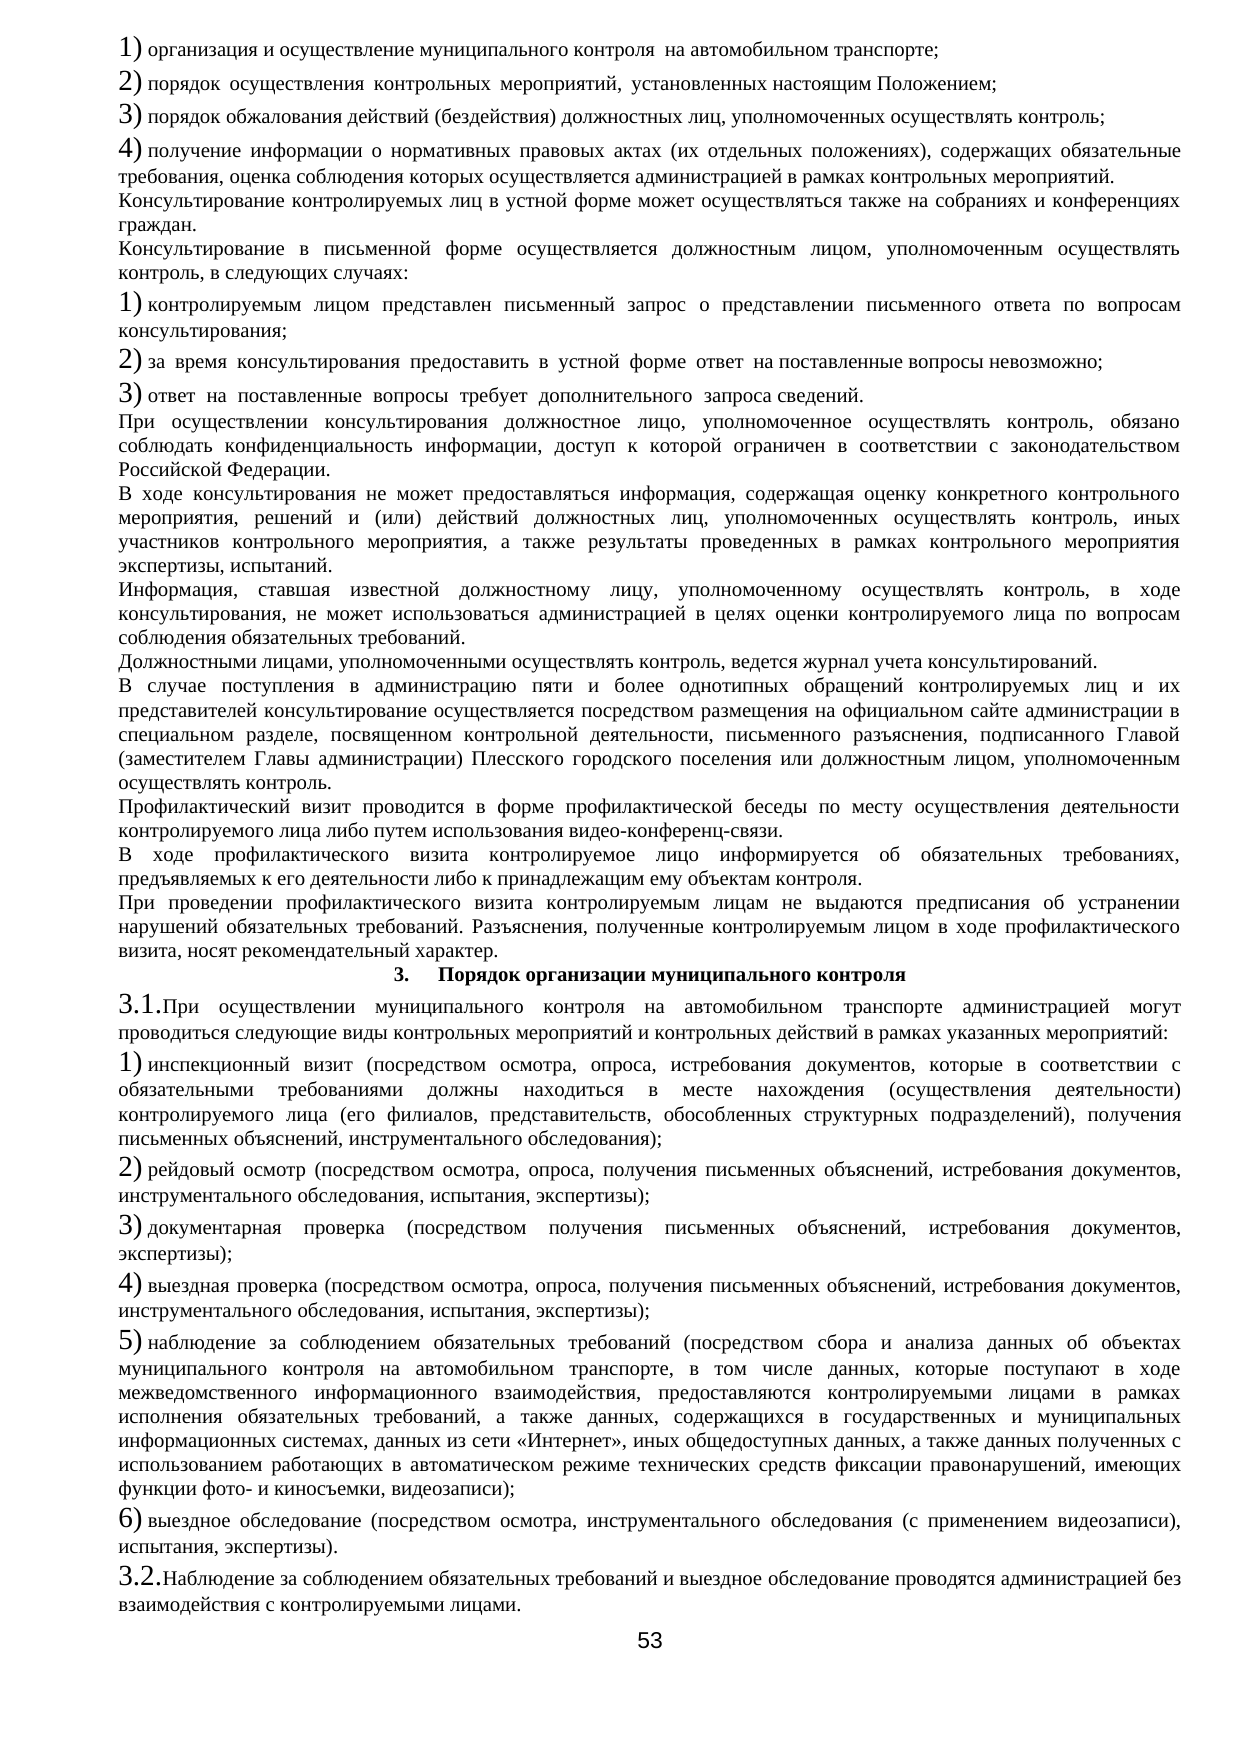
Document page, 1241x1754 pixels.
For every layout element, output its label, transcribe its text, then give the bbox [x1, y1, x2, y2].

list наблюдение за соблюдением обязательных требований (посредством сбора и анализа данных об объектах муниципального контроля на автомобильном транспорте, в том числе данных, которые поступают в ходе межведомственного информационного взаимодействия, предоставляются контролируемыми лицами в рамках исполнения обязательных требований, а также данных, содержащихся в государственных и муниципальных информационных системах, данных из сети «Интернет», иных общедоступных данных, а также данных полученных с использованием работающих в автоматическом режиме технических средств фиксации правонарушений, имеющих функции фото- и киносъемки, видеозаписи); [118, 1322, 1181, 1500]
list за время консультирования предоставить в устной форме ответ на поставленные вопросы невозможно; [118, 342, 1181, 375]
list порядок обжалования действий (бездействия) должностных лиц, уполномоченных осуществлять контроль; [118, 97, 1181, 130]
text Консультирование контролируемых лиц в устной форме может осуществляться также на собраниях и конференциях граждан. [118, 188, 1181, 236]
list порядок осуществления контрольных мероприятий, установленных настоящим Положением; [118, 63, 1181, 97]
list организация и осуществление муниципального контроля на автомобильном транспорте; [118, 29, 1181, 63]
list получение информации о нормативных правовых актах (их отдельных положениях), содержащих обязательные требования, оценка соблюдения которых осуществляется администрацией в рамках контрольных мероприятий. [118, 130, 1181, 188]
text При проведении профилактического визита контролируемым лицам не выдаются предписания об устранении нарушений обязательных требований. Разъяснения, полученные контролируемым лицом в ходе профилактического визита, носят рекомендательный характер. [118, 890, 1181, 962]
list ответ на поставленные вопросы требует дополнительного запроса сведений. [118, 375, 1181, 409]
list Порядок организации муниципального контроля [118, 962, 1181, 986]
text При осуществлении консультирования должностное лицо, уполномоченное осуществлять контроль, обязано соблюдать конфиденциальность информации, доступ к которой ограничен в соответствии с законодательством Российской Федерации. [118, 409, 1181, 481]
list выездное обследование (посредством осмотра, инструментального обследования (с применением видеозаписи), испытания, экспертизы). [118, 1500, 1181, 1558]
text Информация, ставшая известной должностному лицу, уполномоченному осуществлять контроль, в ходе консультирования, не может использоваться администрацией в целях оценки контролируемого лица по вопросам соблюдения обязательных требований. [118, 577, 1181, 649]
text В ходе консультирования не может предоставляться информация, содержащая оценку конкретного контрольного мероприятия, решений и (или) действий должностных лиц, уполномоченных осуществлять контроль, иных участников контрольного мероприятия, а также результаты проведенных в рамках контрольного мероприятия экспертизы, испытаний. [118, 481, 1181, 577]
text Консультирование в письменной форме осуществляется должностным лицом, уполномоченным осуществлять контроль, в следующих случаях: [118, 236, 1181, 284]
text Профилактический визит проводится в форме профилактической беседы по месту осуществления деятельности контролируемого лица либо путем использования видео-конференц-связи. [118, 794, 1181, 842]
list рейдовый осмотр (посредством осмотра, опроса, получения письменных объяснений, истребования документов, инструментального обследования, испытания, экспертизы); [118, 1149, 1181, 1207]
list При осуществлении муниципального контроля на автомобильном транспорте администрацией могут проводиться следующие виды контрольных мероприятий и контрольных действий в рамках указанных мероприятий: [118, 986, 1181, 1044]
list инспекционный визит (посредством осмотра, опроса, истребования документов, которые в соответствии с обязательными требованиями должны находиться в месте нахождения (осуществления деятельности) контролируемого лица (его филиалов, представительств, обособленных структурных подразделений), получения письменных объяснений, инструментального обследования); [118, 1044, 1181, 1149]
list контролируемым лицом представлен письменный запрос о представлении письменного ответа по вопросам консультирования; [118, 284, 1181, 342]
text В ходе профилактического визита контролируемое лицо информируется об обязательных требованиях, предъявляемых к его деятельности либо к принадлежащим ему объектам контроля. [118, 842, 1181, 890]
text Должностными лицами, уполномоченными осуществлять контроль, ведется журнал учета консультирований. [118, 649, 1181, 673]
list выездная проверка (посредством осмотра, опроса, получения письменных объяснений, истребования документов, инструментального обследования, испытания, экспертизы); [118, 1265, 1181, 1322]
list Наблюдение за соблюдением обязательных требований и выездное обследование проводятся администрацией без взаимодействия с контролируемыми лицами. [118, 1558, 1181, 1616]
text В случае поступления в администрацию пяти и более однотипных обращений контролируемых лиц и их представителей консультирование осуществляется посредством размещения на официальном сайте администрации в специальном разделе, посвященном контрольной деятельности, письменного разъяснения, подписанного Главой (заместителем Главы администрации) Плесского городского поселения или должностным лицом, уполномоченным осуществлять контроль. [118, 673, 1181, 794]
list документарная проверка (посредством получения письменных объяснений, истребования документов, экспертизы); [118, 1207, 1181, 1265]
